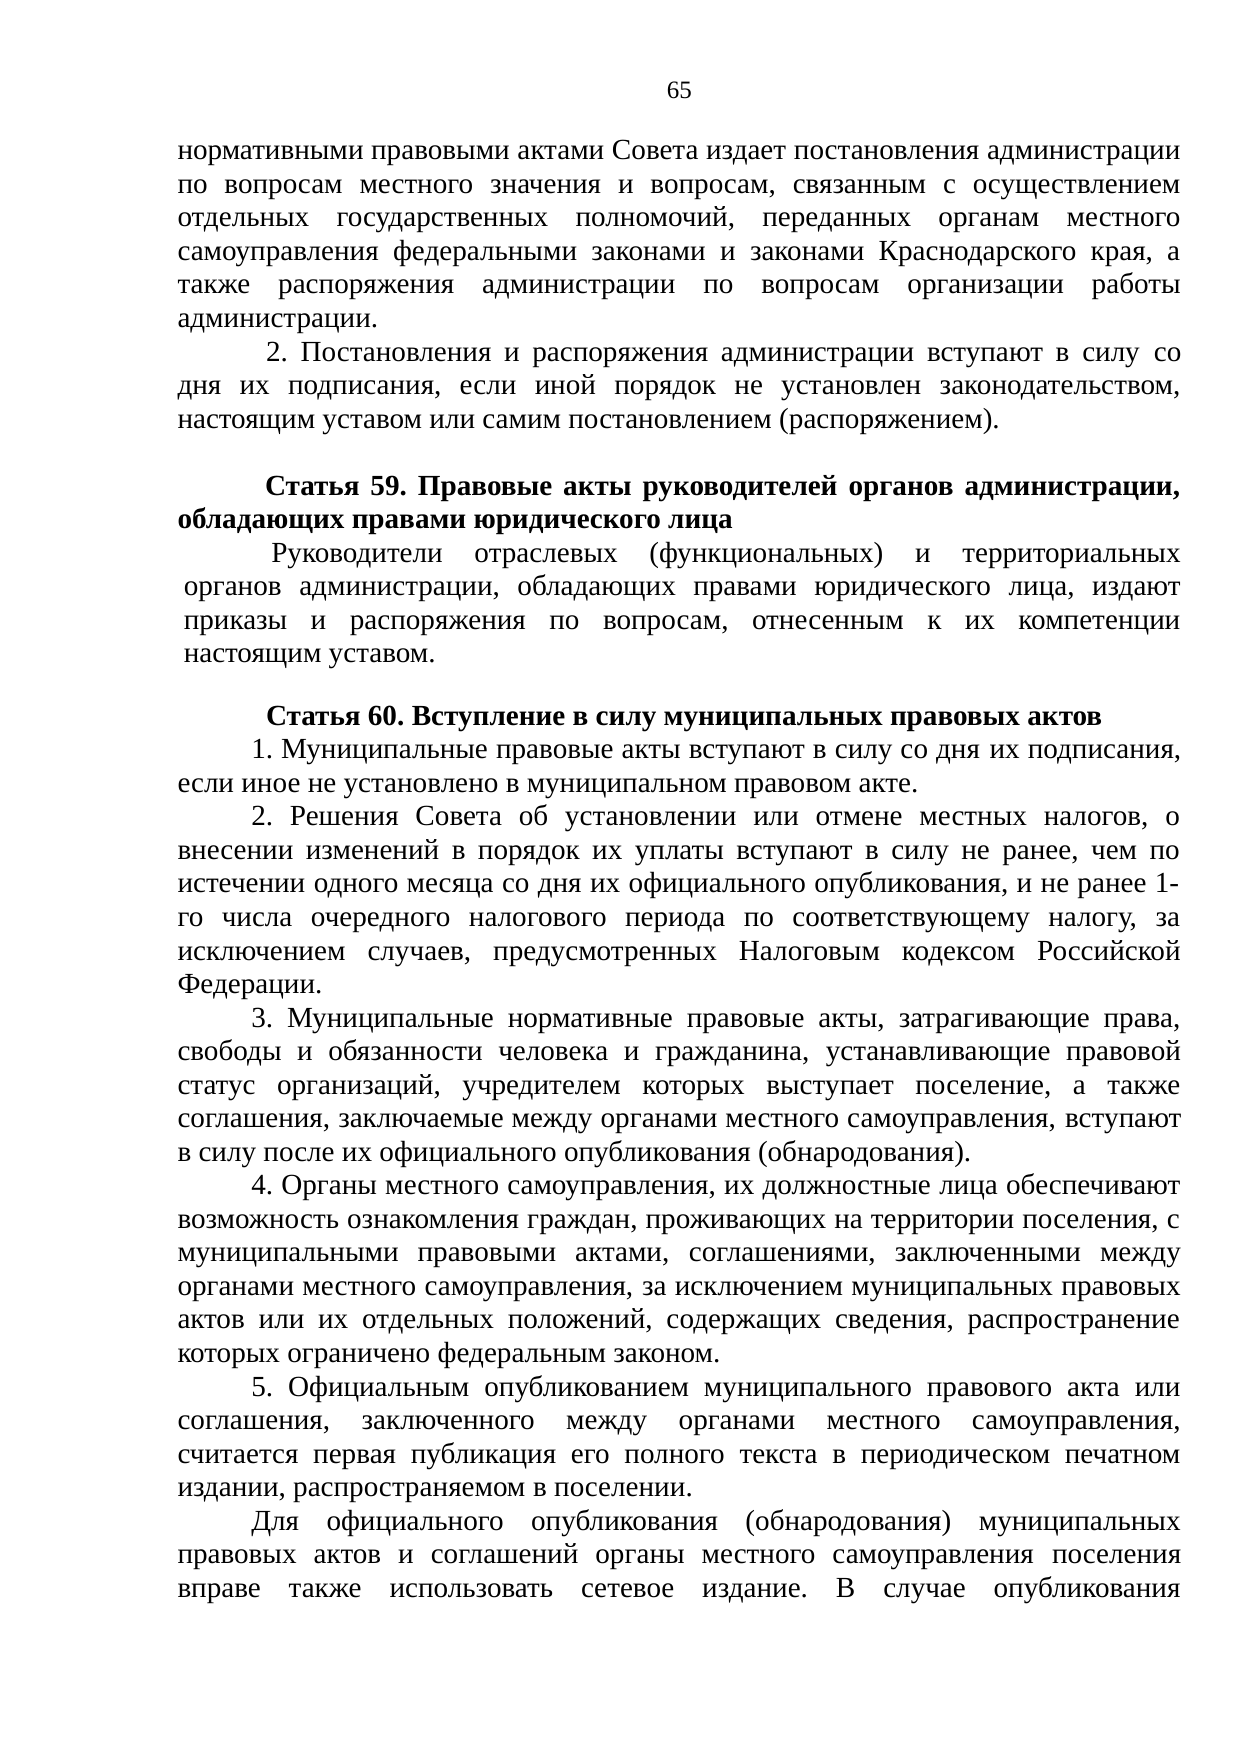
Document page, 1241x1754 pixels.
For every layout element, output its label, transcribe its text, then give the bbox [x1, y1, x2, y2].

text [177, 132, 1181, 334]
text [177, 1503, 1181, 1603]
text 2. Постановления и распоряжения администрации вступают в силу со дня их подписания, если иной порядок не установлен законодательством, настоящим уставом или самим постановлением (распоряжением). [177, 334, 1181, 434]
text 4. Органы местного самоуправления, их должностные лица обеспечивают возможность ознакомления граждан, проживающих на территории поселения, с муниципальными правовыми актами, соглашениями, заключенными между органами местного самоуправления, за исключением муниципальных правовых актов или их отдельных положений, содержащих сведения, распространение которых ограничено федеральным законом. [177, 1167, 1181, 1369]
text 1. Муниципальные правовые акты вступают в силу со дня их подписания, если иное не установлено в муниципальном правовом акте. [177, 731, 1181, 798]
text Статья 59. Правовые акты руководителей органов администрации, обладающих правами юридического лица [177, 468, 1181, 535]
subtitle Статья 60. Вступление в силу муниципальных правовых актов [177, 698, 1181, 731]
text Руководители отраслевых (функциональных) и территориальных органов администрации, обладающих правами юридического лица, издают приказы и распоряжения по вопросам, отнесенным к их компетенции настоящим уставом. [183, 535, 1181, 669]
text 5. Официальным опубликованием муниципального правового акта или соглашения, заключенного между органами местного самоуправления, считается первая публикация его полного текста в периодическом печатном издании, распространяемом в поселении. [177, 1369, 1181, 1503]
text 2. Решения Совета об установлении или отмене местных налогов, о внесении изменений в порядок их уплаты вступают в силу не ранее, чем по истечении одного месяца со дня их официального опубликования, и не ранее 1-го числа очередного налогового периода по соответствующему налогу, за исключением случаев, предусмотренных Налоговым кодексом Российской Федерации. [177, 798, 1181, 1000]
text 3. Муниципальные нормативные правовые акты, затрагивающие права, свободы и обязанности человека и гражданина, устанавливающие правовой статус организаций, учредителем которых выступает поселение, а также соглашения, заключаемые между органами местного самоуправления, вступают в силу после их официального опубликования (обнародования). [177, 1000, 1181, 1167]
